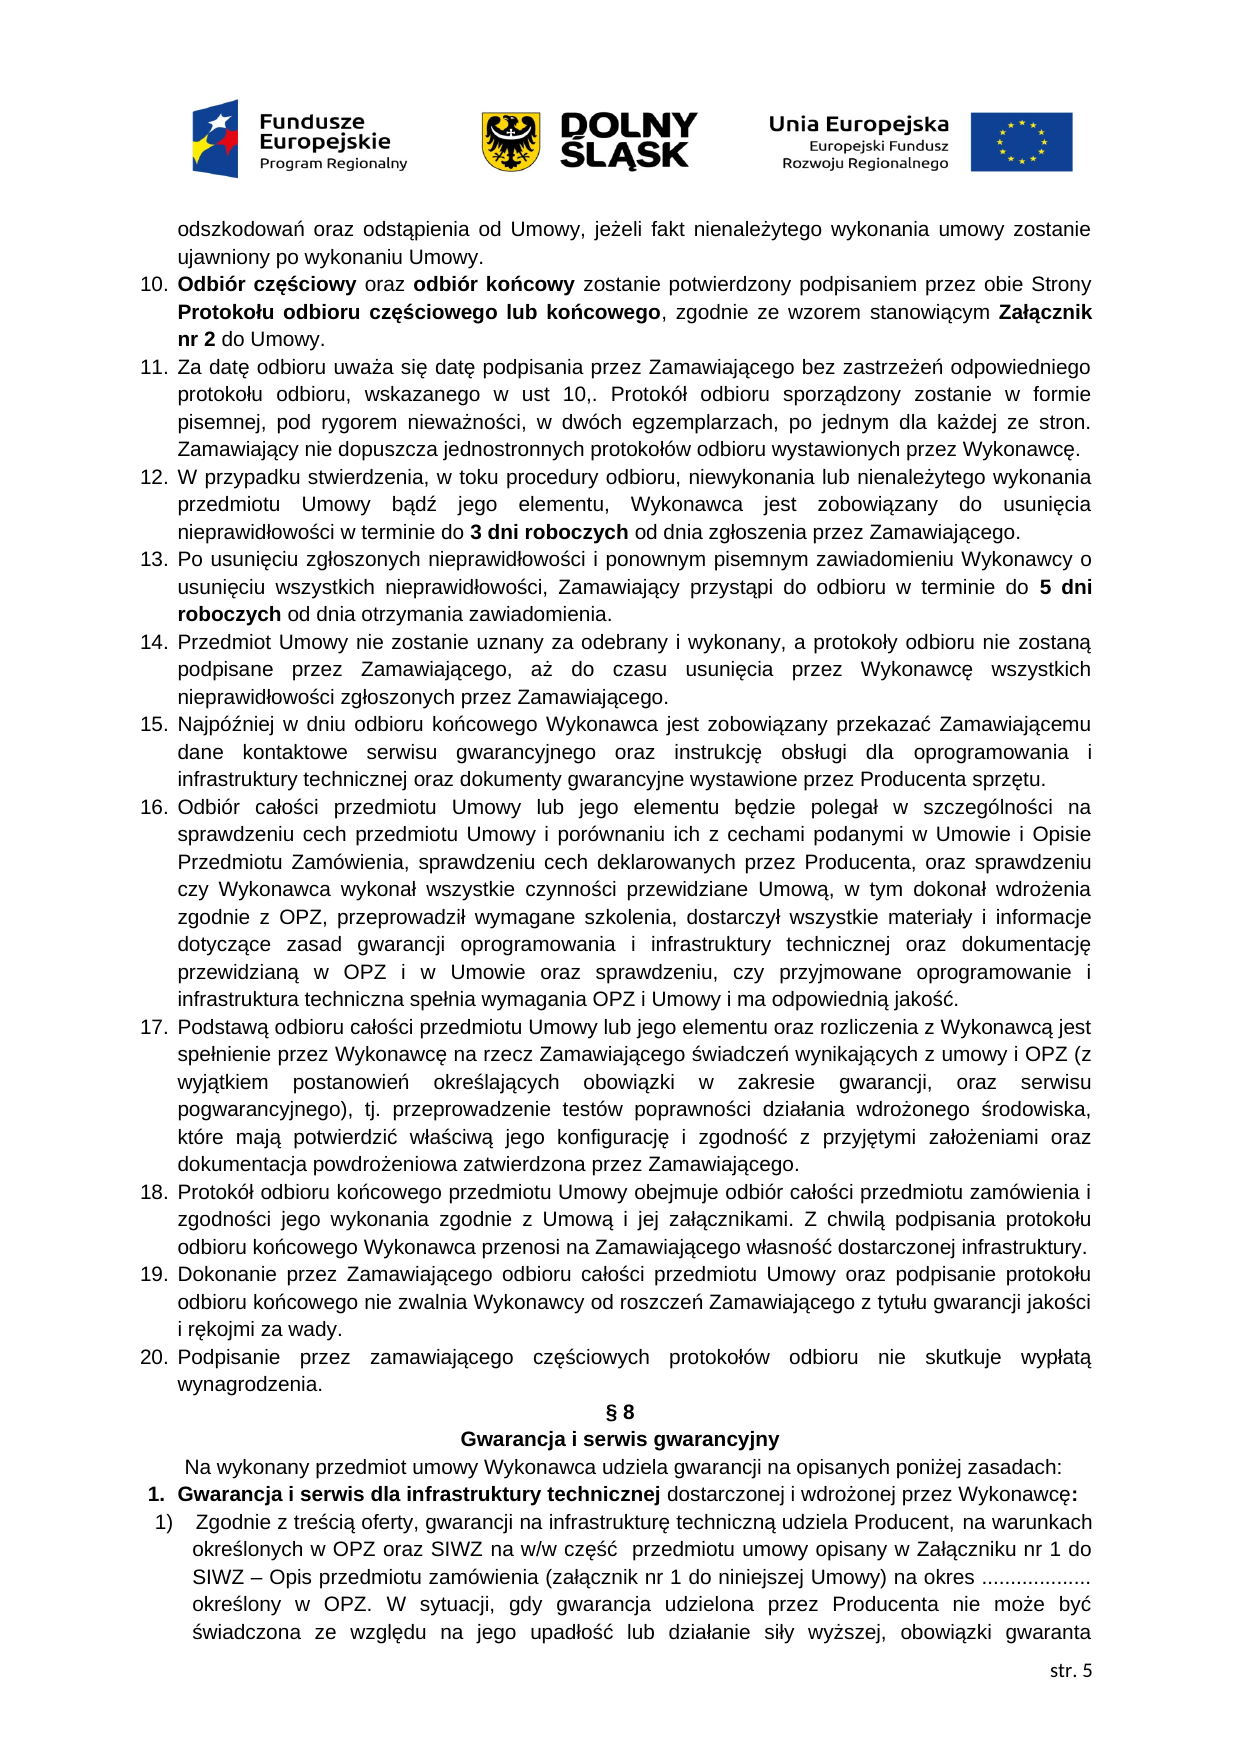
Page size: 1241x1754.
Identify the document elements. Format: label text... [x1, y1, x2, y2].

list Najpóźniej w dniu odbioru końcowego Wykonawca jest zobowiązany przekazać Zamawiającemu dane kontaktowe serwisu gwarancyjnego oraz instrukcję obsługi dla oprogramowania i infrastruktury technicznej oraz dokumenty gwarancyjne wystawione przez Producenta sprzętu. [140, 712, 1092, 791]
list Gwarancja i serwis dla infrastruktury technicznej dostarczonej i wdrożonej przez Wykonawcę: [148, 1482, 1092, 1506]
text Na wykonany przedmiot umowy Wykonawca udziela gwarancji na opisanych poniżej zasadach: [184, 1454, 1092, 1478]
list Za datę odbioru uważa się datę podpisania przez Zamawiającego bez zastrzeżeń odpowiedniego protokołu odbioru, wskazanego w ust 10,. Protokół odbioru sporządzony zostanie w formie pisemnej, pod rygorem nieważności, w dwóch egzemplarzach, po jednym dla każdej ze stron. Zamawiający nie dopuszcza jednostronnych protokołów odbioru wystawionych przez Wykonawcę. [140, 354, 1092, 461]
list Odbiór częściowy oraz odbiór końcowy zostanie potwierdzony podpisaniem przez obie Strony Protokołu odbioru częściowego lub końcowego, zgodnie ze wzorem stanowiącym Załącznik nr 2 do Umowy. [140, 272, 1092, 351]
list Podstawą odbioru całości przedmiotu Umowy lub jego elementu oraz rozliczenia z Wykonawcą jest spełnienie przez Wykonawcę na rzecz Zamawiającego świadczeń wynikających z umowy i OPZ (z wyjątkiem postanowień określających obowiązki w zakresie gwarancji, oraz serwisu pogwarancyjnego), tj. przeprowadzenie testów poprawności działania wdrożonego środowiska, które mają potwierdzić właściwą jego konfigurację i zgodność z przyjętymi założeniami oraz dokumentacja powdrożeniowa zatwierdzona przez Zamawiającego. [140, 1014, 1092, 1176]
text Gwarancja i serwis gwarancyjny [148, 1427, 1092, 1451]
list Po usunięciu zgłoszonych nieprawidłowości i ponownym pisemnym zawiadomieniu Wykonawcy o usunięciu wszystkich nieprawidłowości, Zamawiający przystąpi do odbioru w terminie do 5 dni roboczych od dnia otrzymania zawiadomienia. [140, 547, 1092, 626]
list Podpisanie przez zamawiającego częściowych protokołów odbioru nie skutkuje wypłatą wynagrodzenia. [140, 1344, 1092, 1396]
list W przypadku stwierdzenia, w toku procedury odbioru, niewykonania lub nienależytego wykonania przedmiotu Umowy bądź jego elementu, Wykonawca jest zobowiązany do usunięcia nieprawidłowości w terminie do 3 dni roboczych od dnia zgłoszenia przez Zamawiającego. [140, 464, 1092, 543]
picture [147, 60, 1073, 217]
text § 8 [148, 1399, 1092, 1423]
list Protokół odbioru końcowego przedmiotu Umowy obejmuje odbiór całości przedmiotu zamówienia i zgodności jego wykonania zgodnie z Umową i jej załącznikami. Z chwilą podpisania protokołu odbioru końcowego Wykonawca przenosi na Zamawiającego własność dostarczonej infrastruktury. [140, 1179, 1092, 1258]
list Przedmiot Umowy nie zostanie uznany za odebrany i wykonany, a protokoły odbioru nie zostaną podpisane przez Zamawiającego, aż do czasu usunięcia przez Wykonawcę wszystkich nieprawidłowości zgłoszonych przez Zamawiającego. [140, 629, 1092, 708]
list Odbiór całości przedmiotu Umowy lub jego elementu będzie polegał w szczególności na sprawdzeniu cech przedmiotu Umowy i porównaniu ich z cechami podanymi w Umowie i Opisie Przedmiotu Zamówienia, sprawdzeniu cech deklarowanych przez Producenta, oraz sprawdzeniu czy Wykonawca wykonał wszystkie czynności przewidziane Umową, w tym dokonał wdrożenia zgodnie z OPZ, przeprowadził wymagane szkolenia, dostarczył wszystkie materiały i informacje dotyczące zasad gwarancji oprogramowania i infrastruktury technicznej oraz dokumentację przewidzianą w OPZ i w Umowie oraz sprawdzeniu, czy przyjmowane oprogramowanie i infrastruktura techniczna spełnia wymagania OPZ i Umowy i ma odpowiednią jakość. [140, 794, 1092, 1011]
list Dokonanie przez Zamawiającego odbioru całości przedmiotu Umowy oraz podpisanie protokołu odbioru końcowego nie zwalnia Wykonawcy od roszczeń Zamawiającego z tytułu gwarancji jakości i rękojmi za wady. [140, 1262, 1092, 1341]
